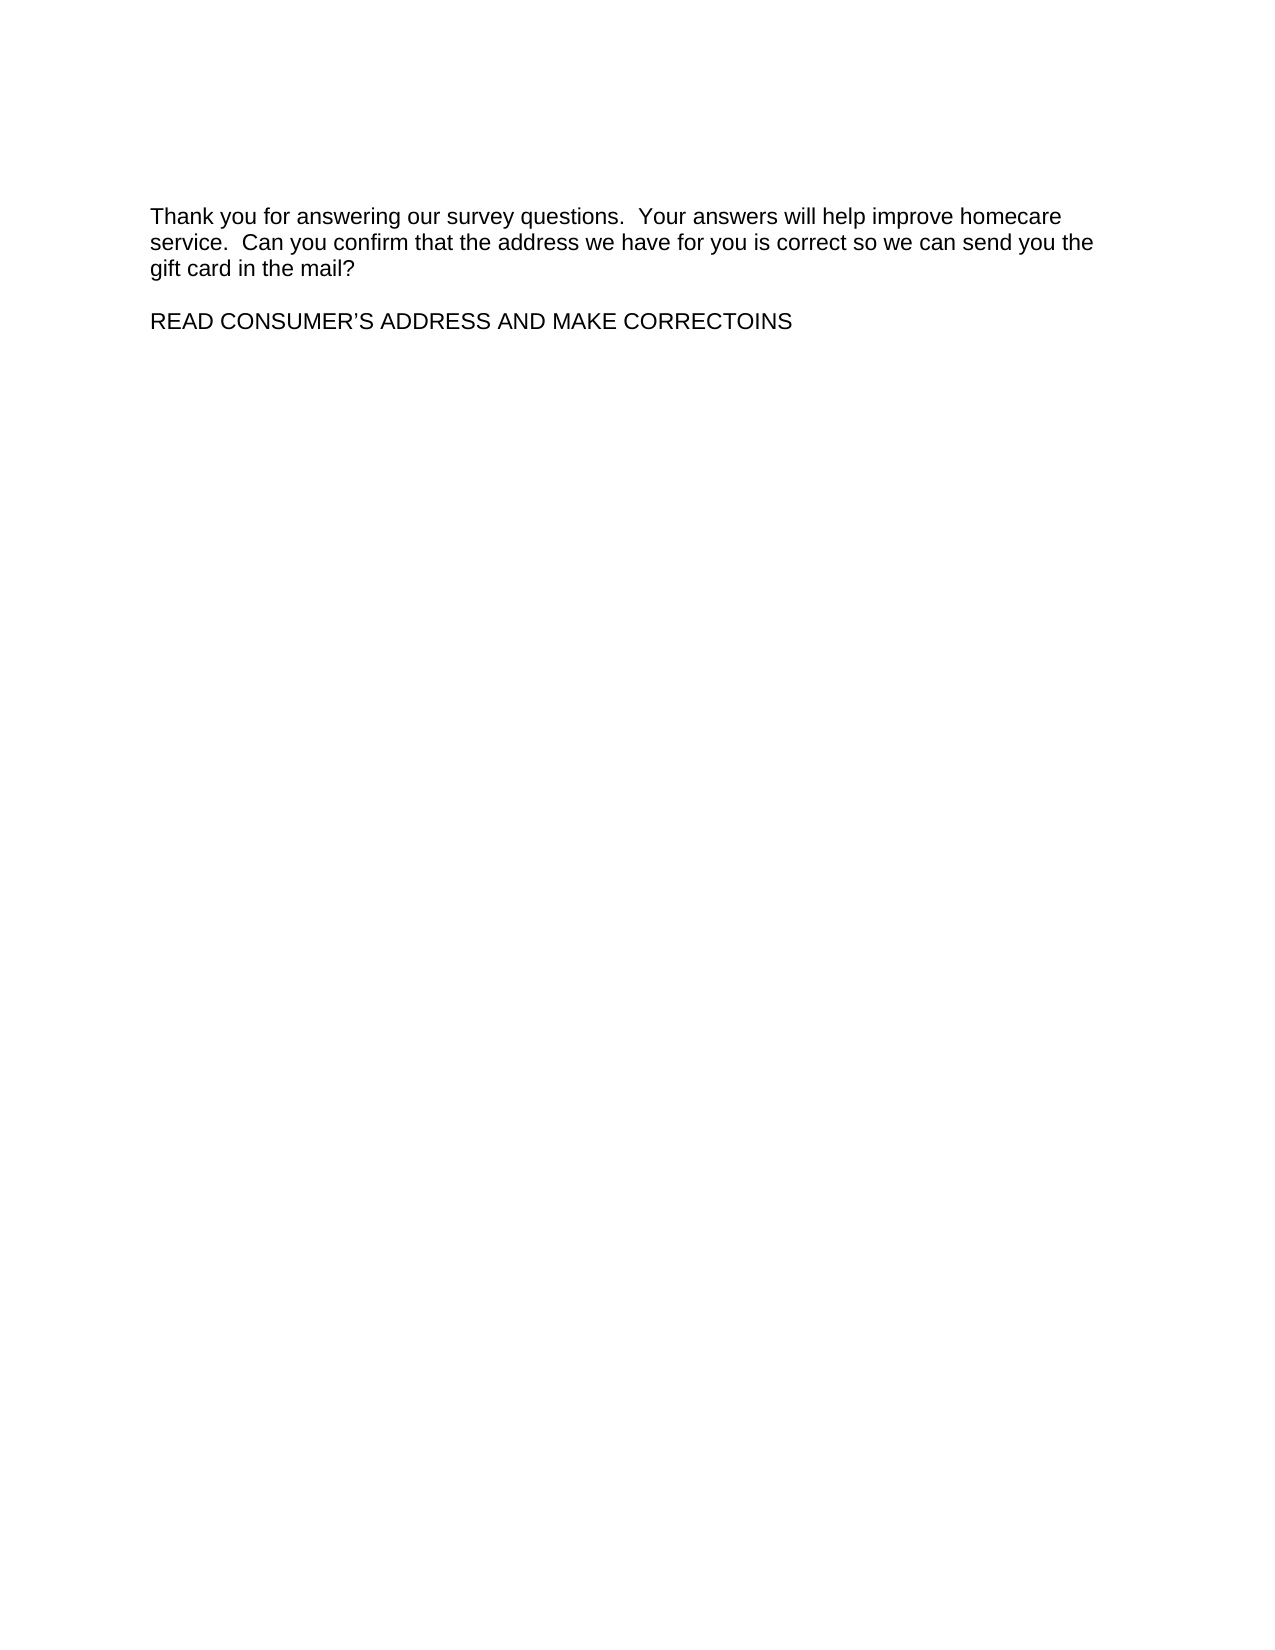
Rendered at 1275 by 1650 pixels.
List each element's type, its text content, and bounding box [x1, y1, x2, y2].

text READ CONSUMER’S ADDRESS AND MAKE CORRECTOINS [150, 308, 1125, 334]
text Thank you for answering our survey questions. Your answers will help improve homecare service. Can you confirm that the address we have for you is correct so we can send you the gift card in the mail? [150, 203, 1125, 282]
